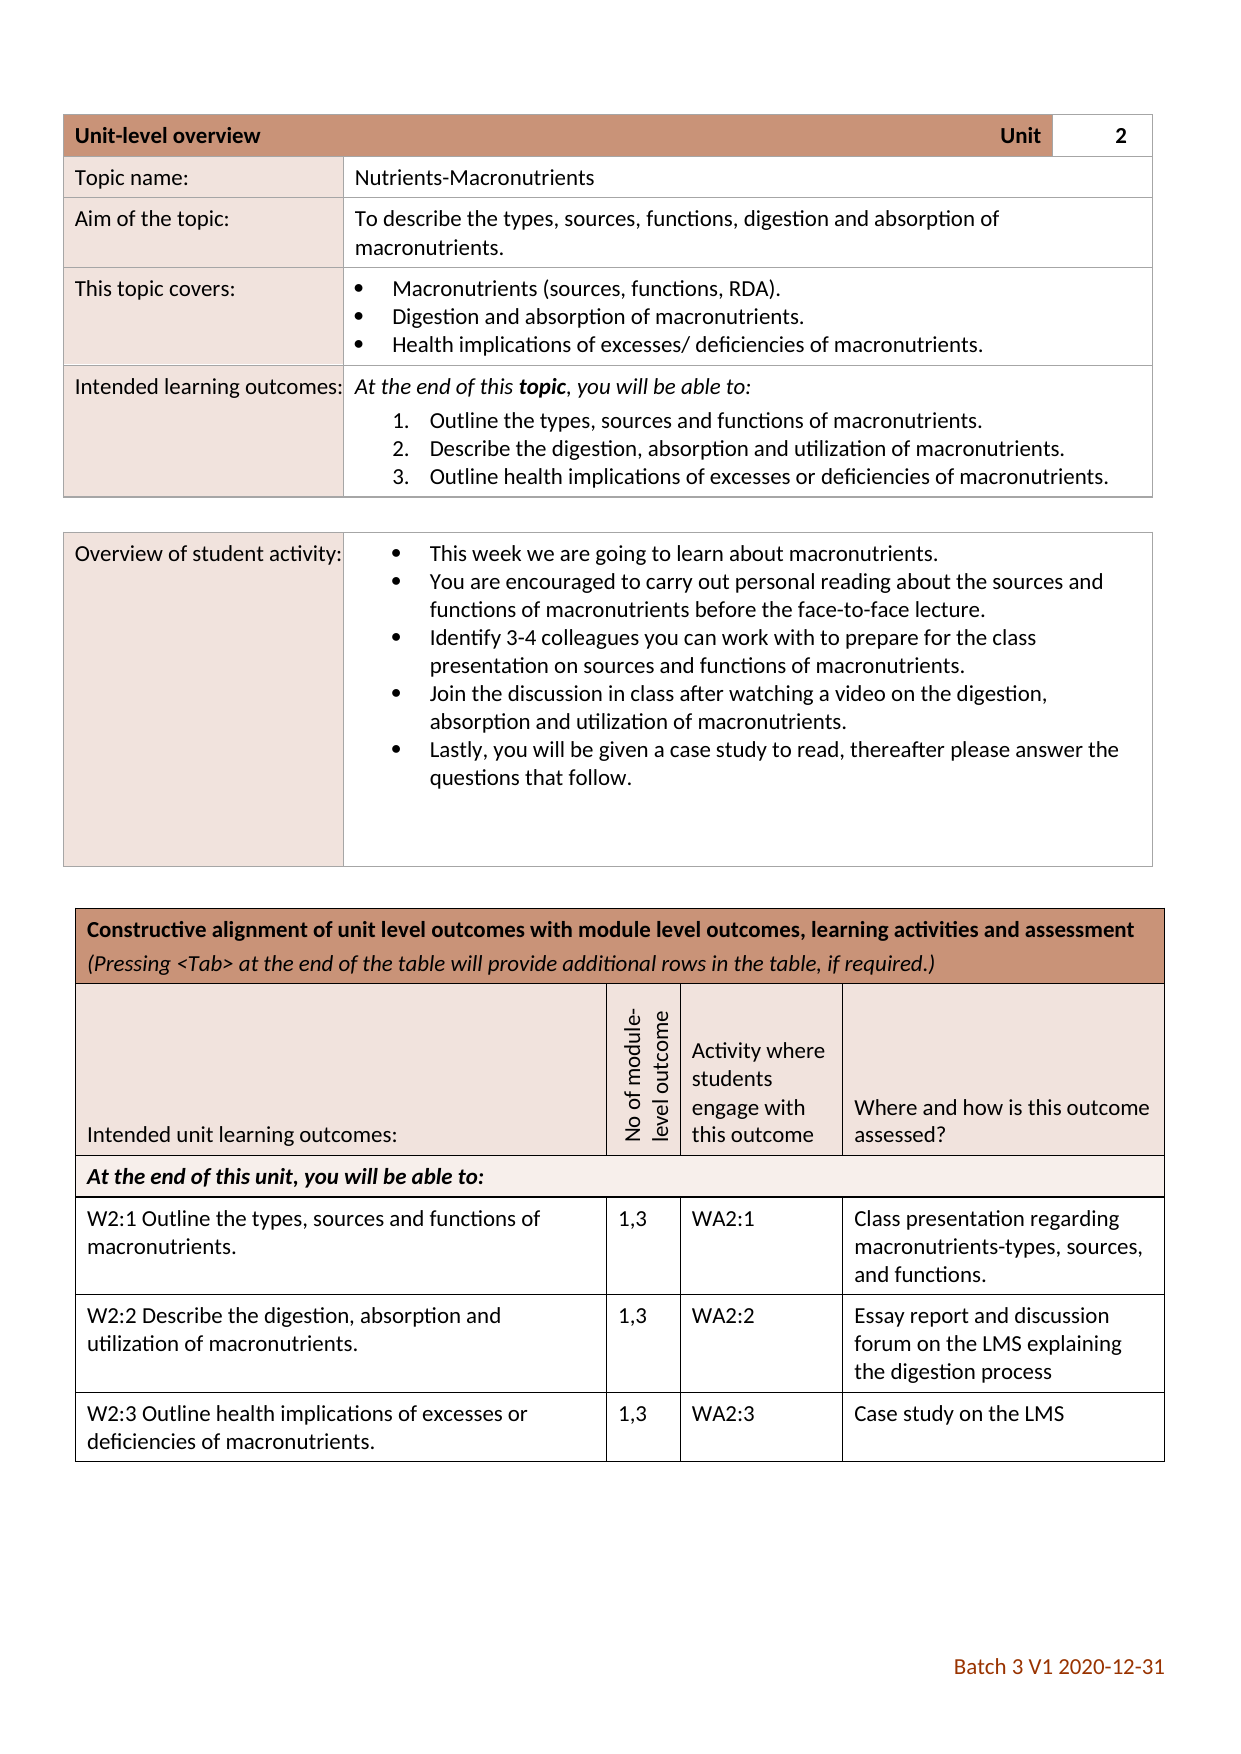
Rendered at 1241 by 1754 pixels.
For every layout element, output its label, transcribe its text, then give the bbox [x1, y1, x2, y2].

table_cell Case study on the LMS [843, 1393, 1164, 1461]
table_cell This topic covers: [64, 268, 343, 364]
table_cell W2:1 Outline the types, sources and functions of macronutrients. [76, 1198, 606, 1294]
table_cell WA2:2 [681, 1295, 842, 1392]
table_cell At the end of this unit, you will be able to: [76, 1156, 1164, 1196]
table_cell WA2:3 [681, 1393, 842, 1461]
table_cell No of module-level outcome [607, 984, 680, 1155]
table_cell To describe the types, sources, functions, digestion and absorption of macronutrients. [344, 198, 1152, 267]
table_cell Aim of the topic: [64, 198, 343, 267]
table_cell Essay report and discussion forum on the LMS explaining the digestion process [843, 1295, 1164, 1392]
table_cell Topic name: [64, 157, 343, 197]
table_cell WA2:1 [681, 1198, 842, 1294]
table_cell Activity where students engage with this outcome [681, 984, 842, 1155]
table_cell Macronutrients (sources, functions, RDA). Digestion and absorption of macronutrients. Health implications of excesses/ deficiencies of macronutrients. [344, 268, 1152, 364]
table_header Constructive alignment of unit level outcomes with module level outcomes, learning activities and assessment (Pressing <Tab> at the end of the table will provide additional rows in the table, if required.) [76, 909, 1164, 983]
table_cell Intended unit learning outcomes: [76, 984, 606, 1155]
table_cell Class presentation regarding macronutrients-types, sources, and functions. [843, 1198, 1164, 1294]
table_header 2 [1053, 115, 1152, 156]
table_header Unit-level overview [64, 115, 608, 156]
table_cell Nutrients-Macronutrients [344, 157, 1152, 197]
table_cell At the end of this topic, you will be able to: Outline the types, sources and functions of macronutrients. Describe the digestion, absorption and utilization of macronutrients. Outline health implications of excesses or deficiencies of macronutrients. [344, 366, 1152, 496]
table_header Unit [608, 115, 1052, 156]
table_cell W2:3 Outline health implications of excesses or deficiencies of macronutrients. [76, 1393, 606, 1461]
table_cell W2:2 Describe the digestion, absorption and utilization of macronutrients. [76, 1295, 606, 1392]
table_header This week we are going to learn about macronutrients. You are encouraged to carry out personal reading about the sources and functions of macronutrients before the face-to-face lecture. Identify 3-4 colleagues you can work with to prepare for the class presentation on sources and functions of macronutrients. Join the discussion in class after watching a video on the digestion, absorption and utilization of macronutrients. Lastly, you will be given a case study to read, thereafter please answer the questions that follow. [344, 533, 1152, 866]
table_cell 1,3 [607, 1393, 680, 1461]
table_cell 1,3 [607, 1295, 680, 1392]
table_header Overview of student activity: [64, 533, 343, 866]
table_cell Where and how is this outcome assessed? [843, 984, 1164, 1155]
table_cell 1,3 [607, 1198, 680, 1294]
table_cell Intended learning outcomes: [64, 366, 343, 496]
